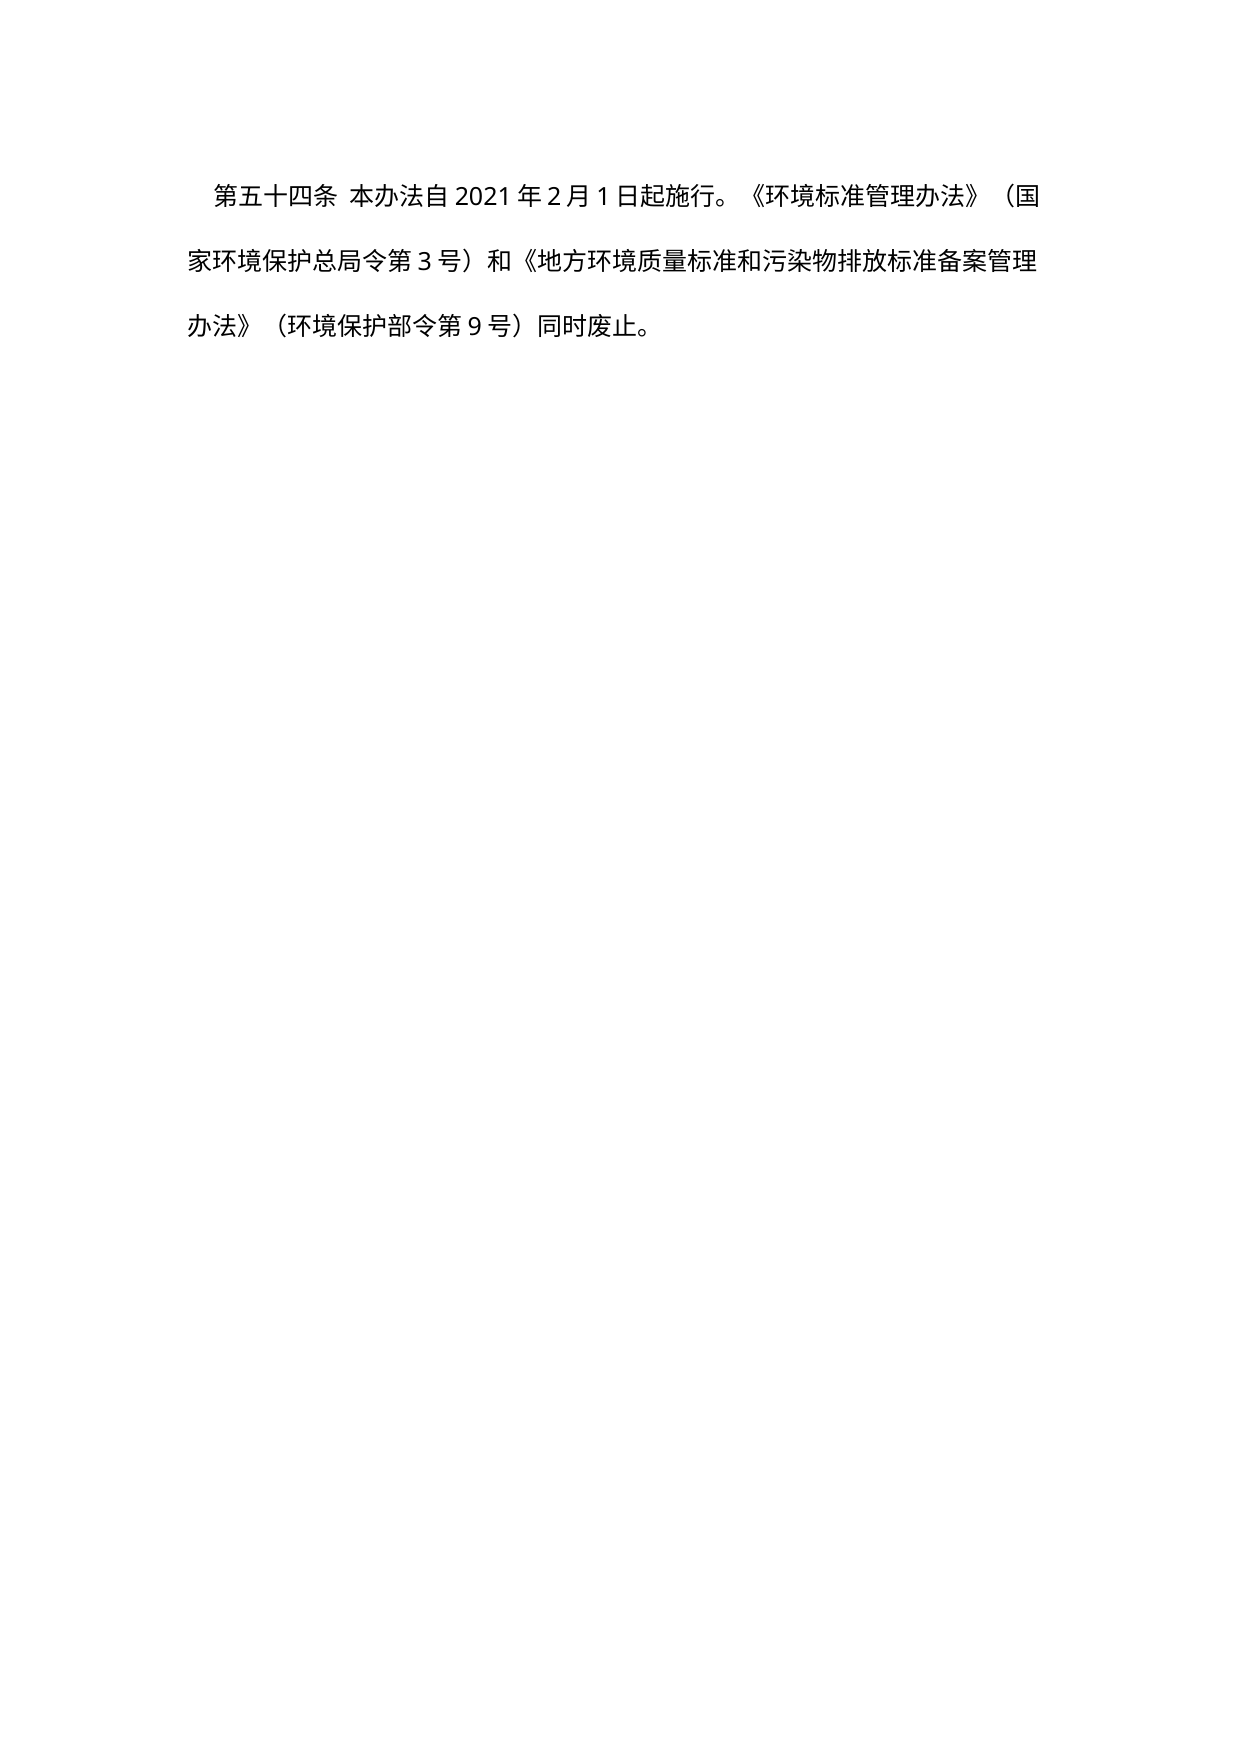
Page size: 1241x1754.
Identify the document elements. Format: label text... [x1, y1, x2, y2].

text 第五十四条 本办法自2021年2月1日起施行。《环境标准管理办法》（国家环境保护总局令第3号）和《地方环境质量标准和污染物排放标准备案管理办法》（环境保护部令第9号）同时废止。 [187, 162, 1053, 357]
